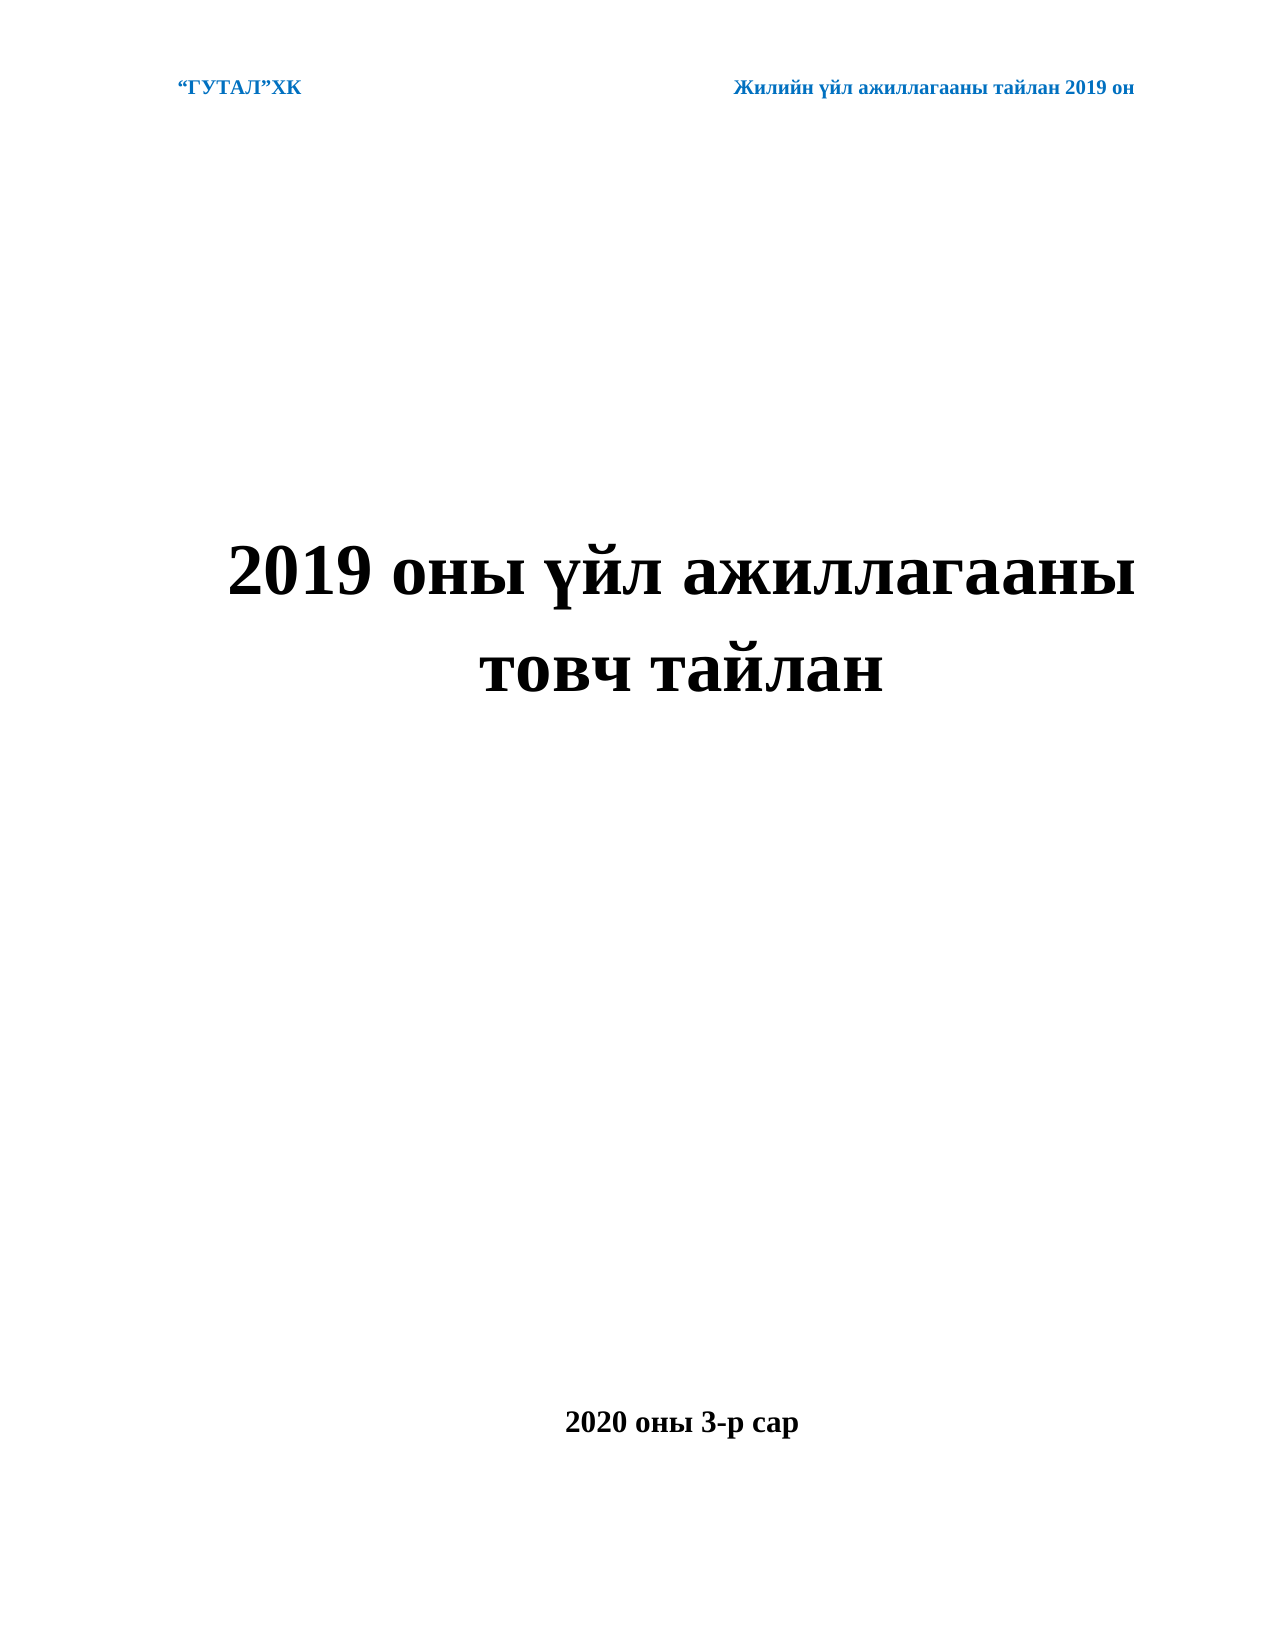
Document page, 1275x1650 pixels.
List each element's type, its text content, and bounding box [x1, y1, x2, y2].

text 2020 оны 3-р сар [177, 1403, 1186, 1439]
text 2019 оны үйл ажиллагааны товч тайлан [177, 526, 1186, 707]
